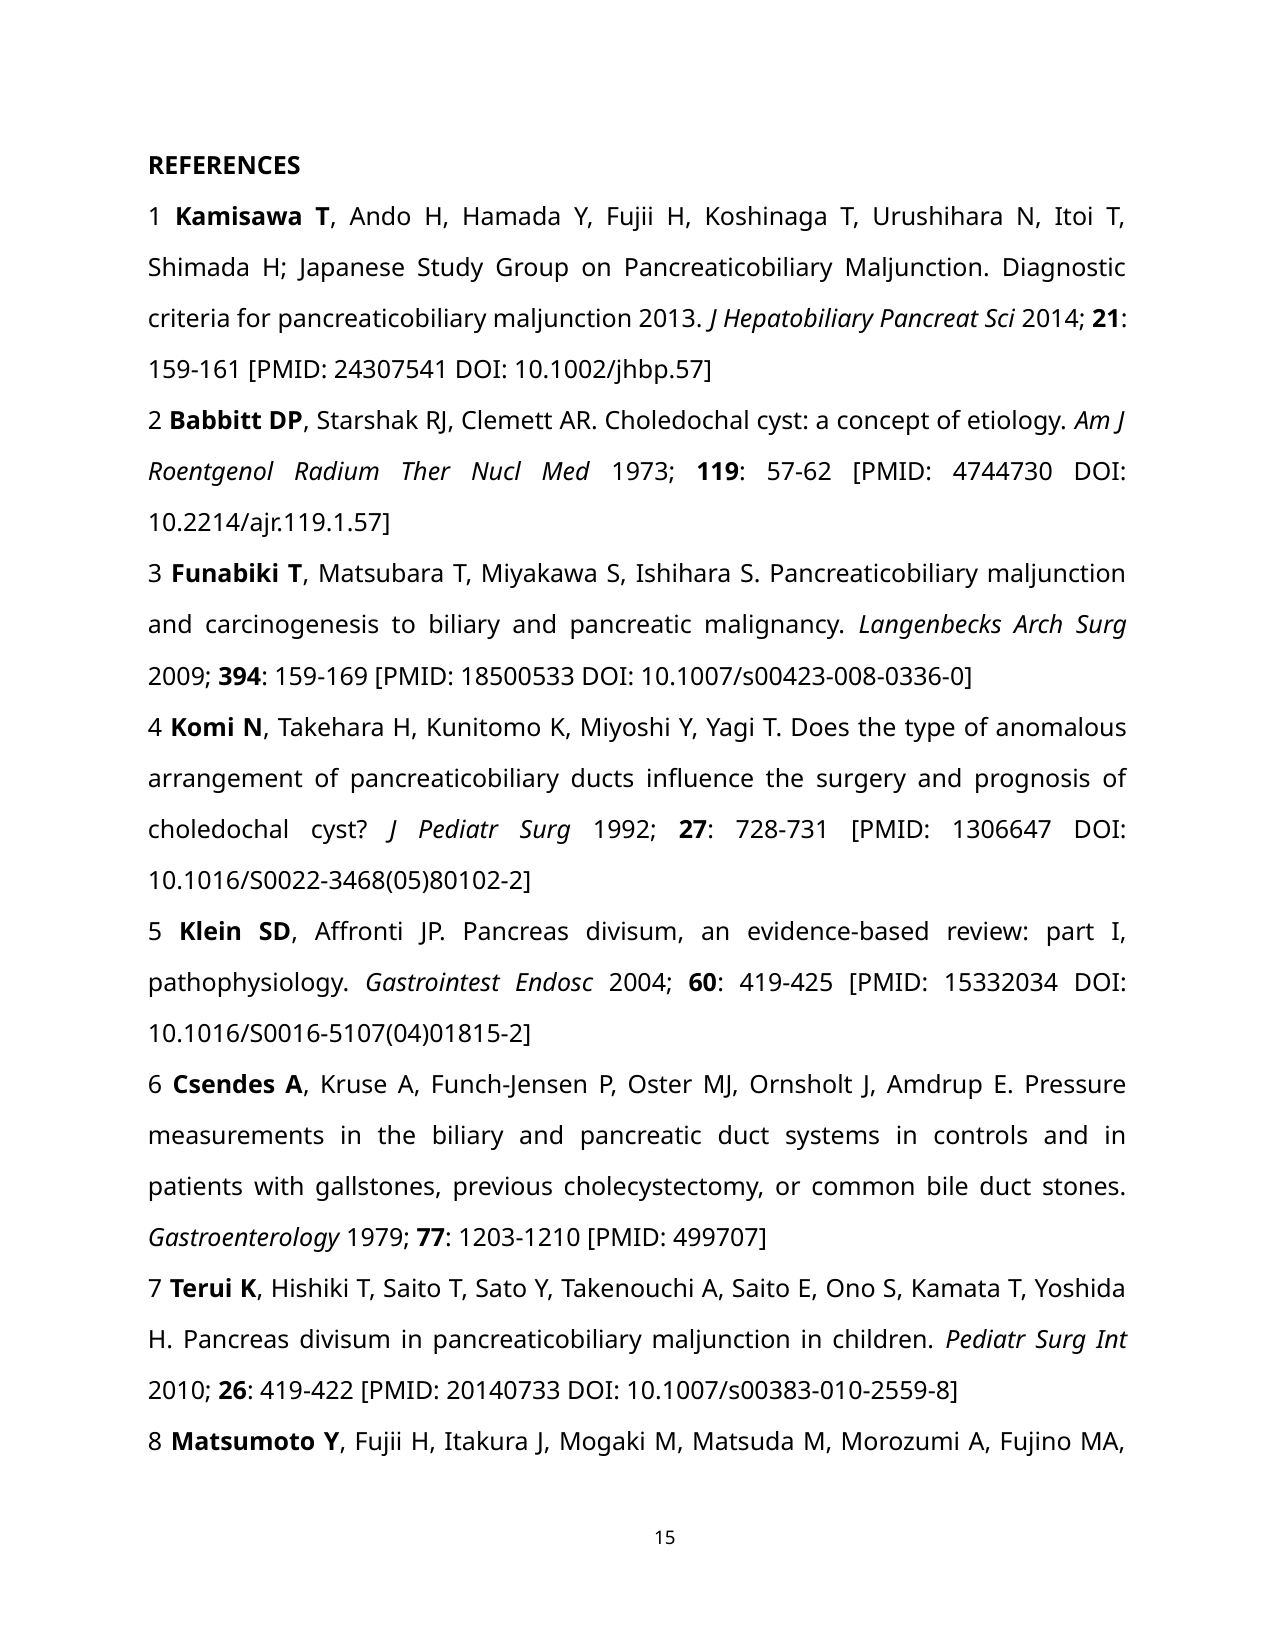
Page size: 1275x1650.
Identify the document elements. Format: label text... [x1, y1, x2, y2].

text 7 Terui K, Hishiki T, Saito T, Sato Y, Takenouchi A, Saito E, Ono S, Kamata T, Yoshida H. Pancreas divisum in pancreaticobiliary maljunction in children. Pediatr Surg Int 2010; 26: 419-422 [PMID: 20140733 DOI: 10.1007/s00383-010-2559-8] [148, 1271, 1127, 1407]
text 5 Klein SD, Affronti JP. Pancreas divisum, an evidence-based review: part I, pathophysiology. Gastrointest Endosc 2004; 60: 419-425 [PMID: 15332034 DOI: 10.1016/S0016-5107(04)01815-2] [148, 913, 1127, 1049]
text 1 Kamisawa T, Ando H, Hamada Y, Fujii H, Koshinaga T, Urushihara N, Itoi T, Shimada H; Japanese Study Group on Pancreaticobiliary Maljunction. Diagnostic criteria for pancreaticobiliary maljunction 2013. J Hepatobiliary Pancreat Sci 2014; 21: 159-161 [PMID: 24307541 DOI: 10.1002/jhbp.57] [148, 199, 1127, 386]
text REFERENCES [148, 148, 1127, 182]
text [148, 1424, 1127, 1458]
text 6 Csendes A, Kruse A, Funch-Jensen P, Oster MJ, Ornsholt J, Amdrup E. Pressure measurements in the biliary and pancreatic duct systems in controls and in patients with gallstones, previous cholecystectomy, or common bile duct stones. Gastroenterology 1979; 77: 1203-1210 [PMID: 499707] [148, 1066, 1127, 1254]
text 2 Babbitt DP, Starshak RJ, Clemett AR. Choledochal cyst: a concept of etiology. Am J Roentgenol Radium Ther Nucl Med 1973; 119: 57-62 [PMID: 4744730 DOI: 10.2214/ajr.119.1.57] [148, 403, 1127, 539]
text 4 Komi N, Takehara H, Kunitomo K, Miyoshi Y, Yagi T. Does the type of anomalous arrangement of pancreaticobiliary ducts influence the surgery and prognosis of choledochal cyst? J Pediatr Surg 1992; 27: 728-731 [PMID: 1306647 DOI: 10.1016/S0022-3468(05)80102-2] [148, 709, 1127, 896]
text 3 Funabiki T, Matsubara T, Miyakawa S, Ishihara S. Pancreaticobiliary maljunction and carcinogenesis to biliary and pancreatic malignancy. Langenbecks Arch Surg 2009; 394: 159-169 [PMID: 18500533 DOI: 10.1007/s00423-008-0336-0] [148, 556, 1127, 692]
